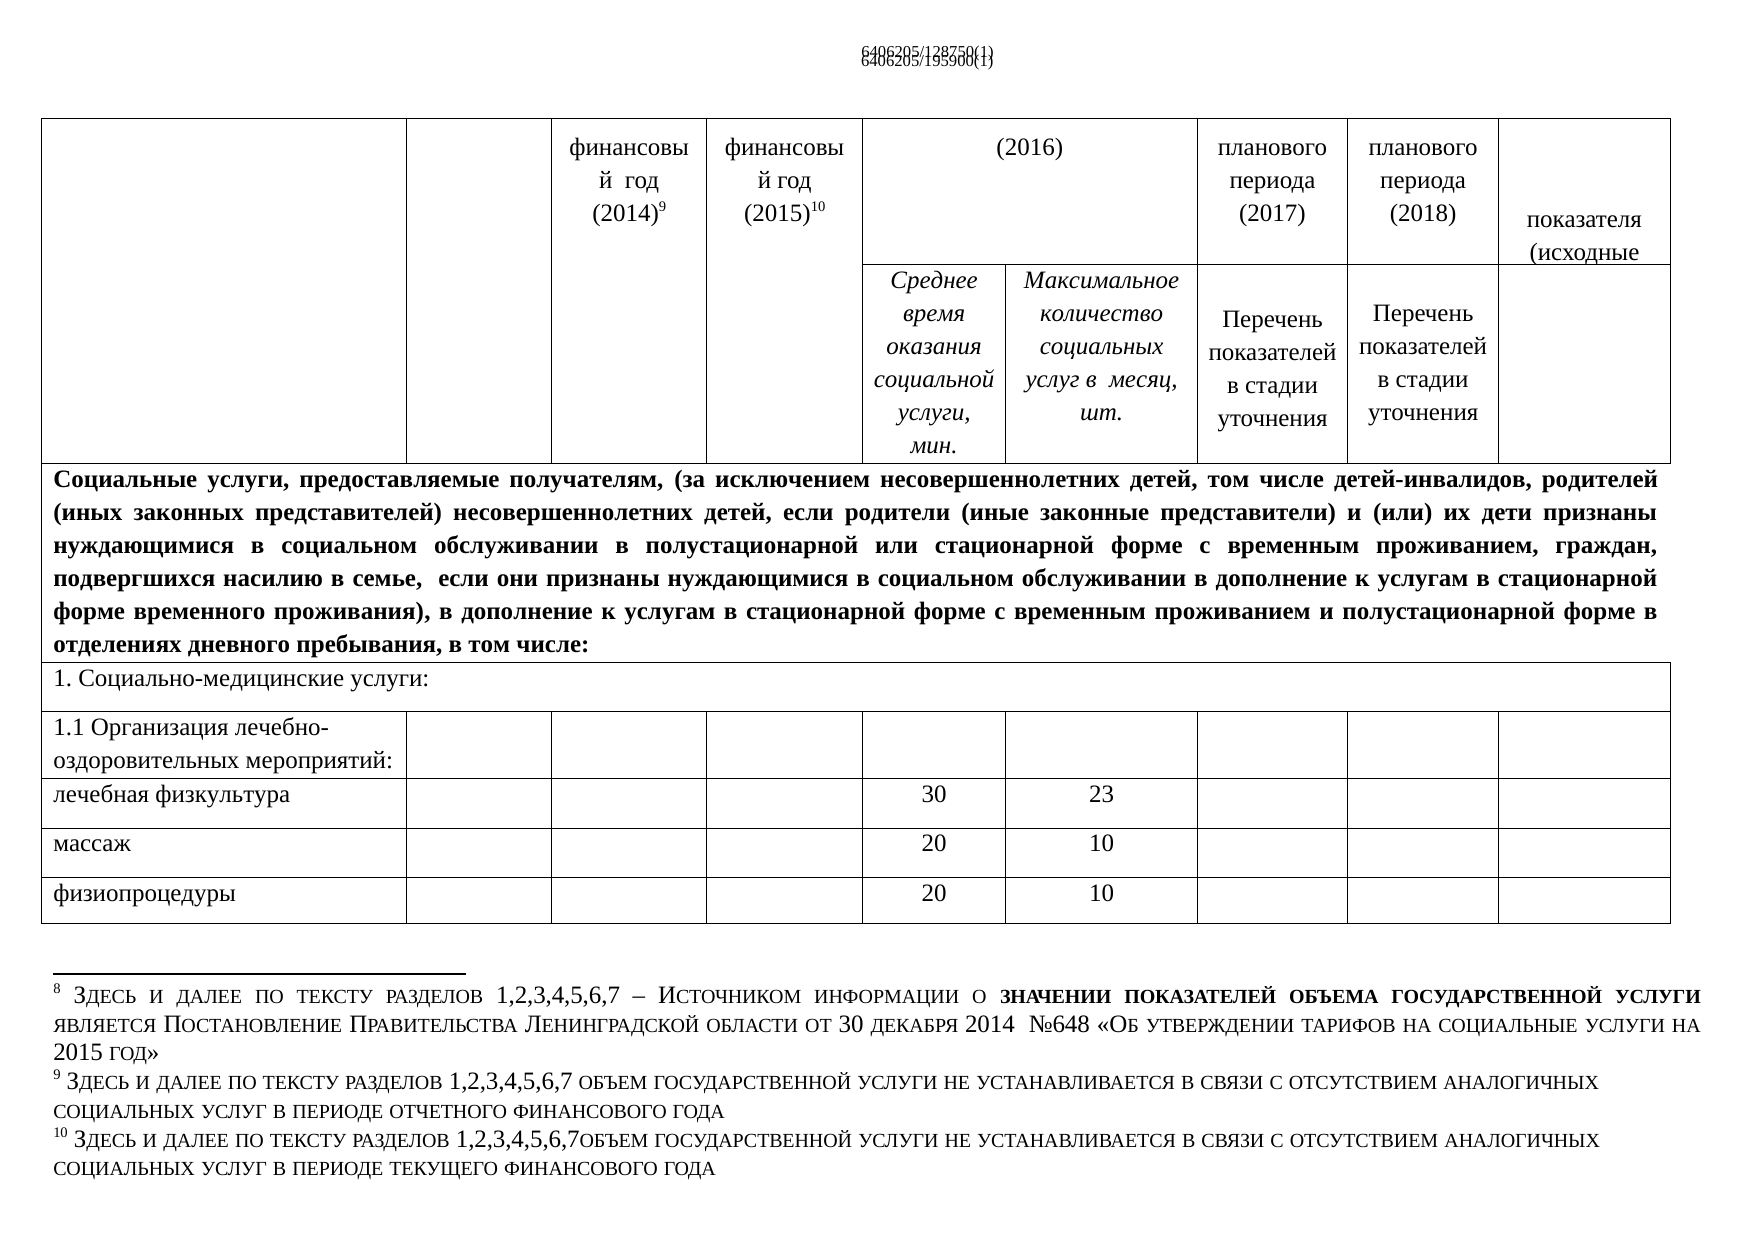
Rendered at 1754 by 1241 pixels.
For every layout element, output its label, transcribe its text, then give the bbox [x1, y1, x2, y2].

table_cell [552, 712, 706, 778]
table_cell [1348, 712, 1498, 778]
table_cell [552, 779, 706, 827]
table_cell 20 [863, 878, 1005, 923]
table_cell 10 [1006, 878, 1197, 923]
table_cell лечебная физкультура [42, 779, 406, 827]
table_cell [407, 829, 551, 877]
table_cell [1499, 878, 1670, 923]
table_cell [407, 878, 551, 923]
table_cell [407, 779, 551, 827]
table_cell [552, 878, 706, 923]
table_cell [863, 712, 1005, 778]
table_cell [1499, 779, 1670, 827]
table_cell [707, 878, 862, 923]
table_cell Максимальное количество социальных услуг в месяц, шт. [1006, 265, 1197, 463]
table_cell [1006, 712, 1197, 778]
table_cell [1198, 119, 1347, 264]
table_cell [707, 829, 862, 877]
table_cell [863, 119, 1197, 264]
table_cell [1198, 878, 1347, 923]
table_cell 10 [1006, 829, 1197, 877]
table_cell 30 [863, 779, 1005, 827]
table_cell [1348, 779, 1498, 827]
table_cell [707, 712, 862, 778]
table_cell Социальные услуги, предоставляемые получателям, (за исключением несовершеннолетних детей, том числе детей-инвалидов, родителей (иных законных представителей) несовершеннолетних детей, если родители (иные законные представители) и (или) их дети признаны нуждающимися в социальном обслуживании в полустационарной или стационарной форме с временным проживанием, граждан, подвергшихся насилию в семье, если они признаны нуждающимися в социальном обслуживании в дополнение к услугам в стационарной форме временного проживания), в дополнение к услугам в стационарной форме с временным проживанием и полустационарной форме в отделениях дневного пребывания, в том числе: [42, 464, 1670, 662]
table_cell Перечень показателей в стадии уточнения [1198, 265, 1347, 463]
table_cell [552, 119, 706, 463]
table_cell [707, 779, 862, 827]
table_cell [1348, 829, 1498, 877]
table_cell [1348, 878, 1498, 923]
table_cell Среднее время оказания социальной услуги, мин. [863, 265, 1005, 463]
table_cell [1499, 829, 1670, 877]
table_cell 23 [1006, 779, 1197, 827]
table_cell [407, 712, 551, 778]
table_cell [552, 829, 706, 877]
table_cell [1198, 829, 1347, 877]
table_cell 20 [863, 829, 1005, 877]
table_cell [1198, 779, 1347, 827]
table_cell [707, 119, 862, 463]
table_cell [1348, 119, 1498, 264]
table_cell [1499, 712, 1670, 778]
table_cell массаж [42, 829, 406, 877]
table_cell Перечень показателей в стадии уточнения [1348, 265, 1498, 463]
table_cell [1499, 265, 1670, 463]
table_cell физиопроцедуры [42, 878, 406, 923]
table_cell 1.1 Организация лечебно-оздоровительных мероприятий: [42, 712, 406, 778]
table_cell 1. Социально-медицинские услуги: [42, 663, 1670, 711]
table_cell [1198, 712, 1347, 778]
